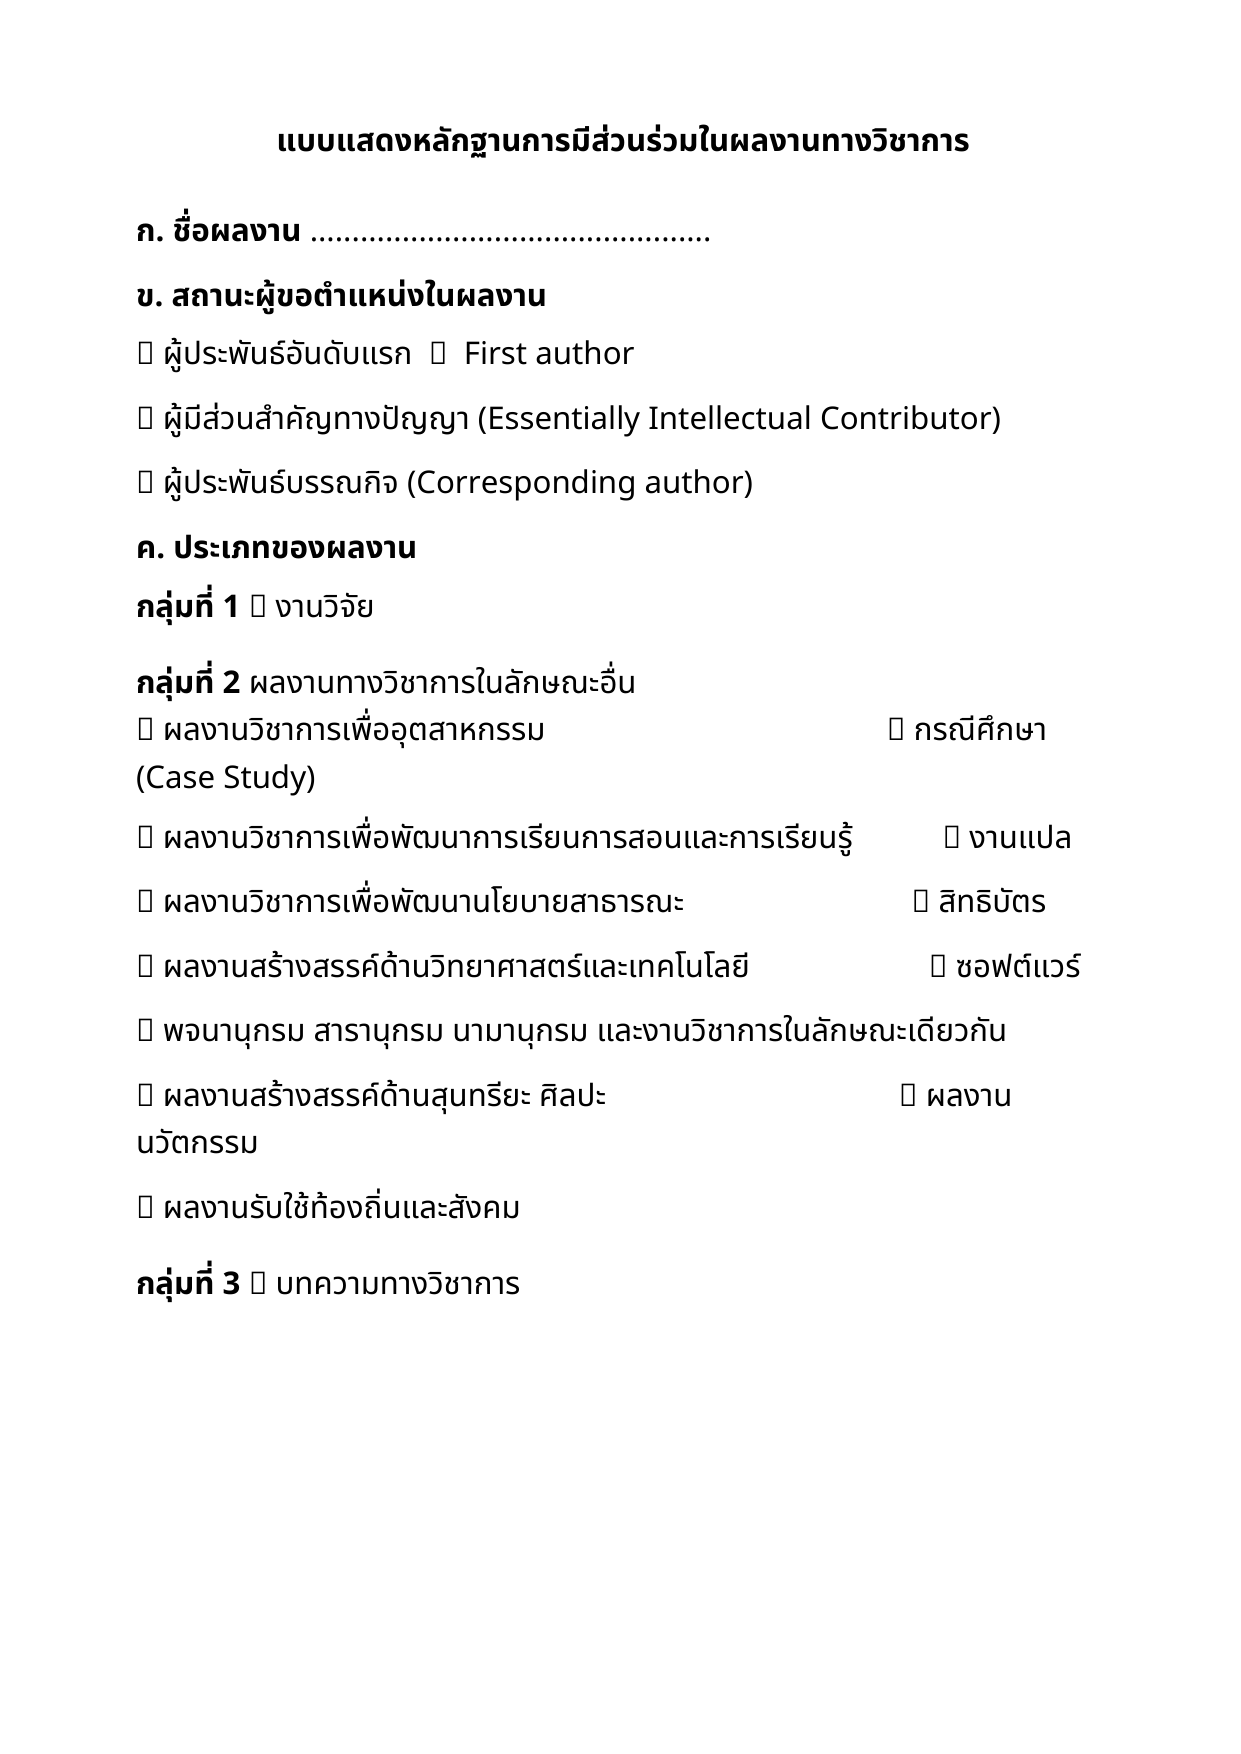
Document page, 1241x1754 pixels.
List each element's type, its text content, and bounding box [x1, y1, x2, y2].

text  ผู้มีส่วนสำคัญทางปัญญา (Essentially Intellectual Contributor) [136, 396, 1110, 443]
text  ผลงานวิชาการเพื่ออุตสาหกรรม  กรณีศึกษา (Case Study) [136, 707, 1110, 797]
text  ผลงานรับใช้ท้องถิ่นและสังคม [136, 1185, 1110, 1232]
text  ผลงานวิชาการเพื่อพัฒนานโยบายสาธารณะ  สิทธิบัตร [136, 879, 1110, 927]
text กลุ่มที่ 1  งานวิจัย [136, 584, 1110, 631]
text  พจนานุกรม สารานุกรม นามานุกรม และงานวิชาการในลักษณะเดียวกัน [136, 1008, 1110, 1056]
text  ผู้ประพันธ์อันดับแรก  First author [136, 331, 1110, 379]
text กลุ่มที่ 2 ผลงานทางวิชาการในลักษณะอื่น [136, 660, 1110, 707]
text แบบแสดงหลักฐานการมีส่วนร่วมในผลงานทางวิชาการ [136, 118, 1110, 165]
text  ผลงานวิชาการเพื่อพัฒนาการเรียนการสอนและการเรียนรู้  งานแปล [136, 814, 1110, 862]
text ค. ประเภทของผลงาน [136, 525, 1110, 573]
text ข. สถานะผู้ขอตำแหน่งในผลงาน [136, 272, 1110, 320]
text ก. ชื่อผลงาน ................................................ [136, 208, 1110, 255]
text กลุ่มที่ 3  บทความทางวิชาการ [136, 1261, 1110, 1308]
text  ผู้ประพันธ์บรรณกิจ (Corresponding author) [136, 461, 1110, 508]
text  ผลงานสร้างสรรค์ด้านสุนทรียะ ศิลปะ  ผลงานนวัตกรรม [136, 1073, 1110, 1168]
text  ผลงานสร้างสรรค์ด้านวิทยาศาสตร์และเทคโนโลยี  ซอฟต์แวร์ [136, 944, 1110, 991]
